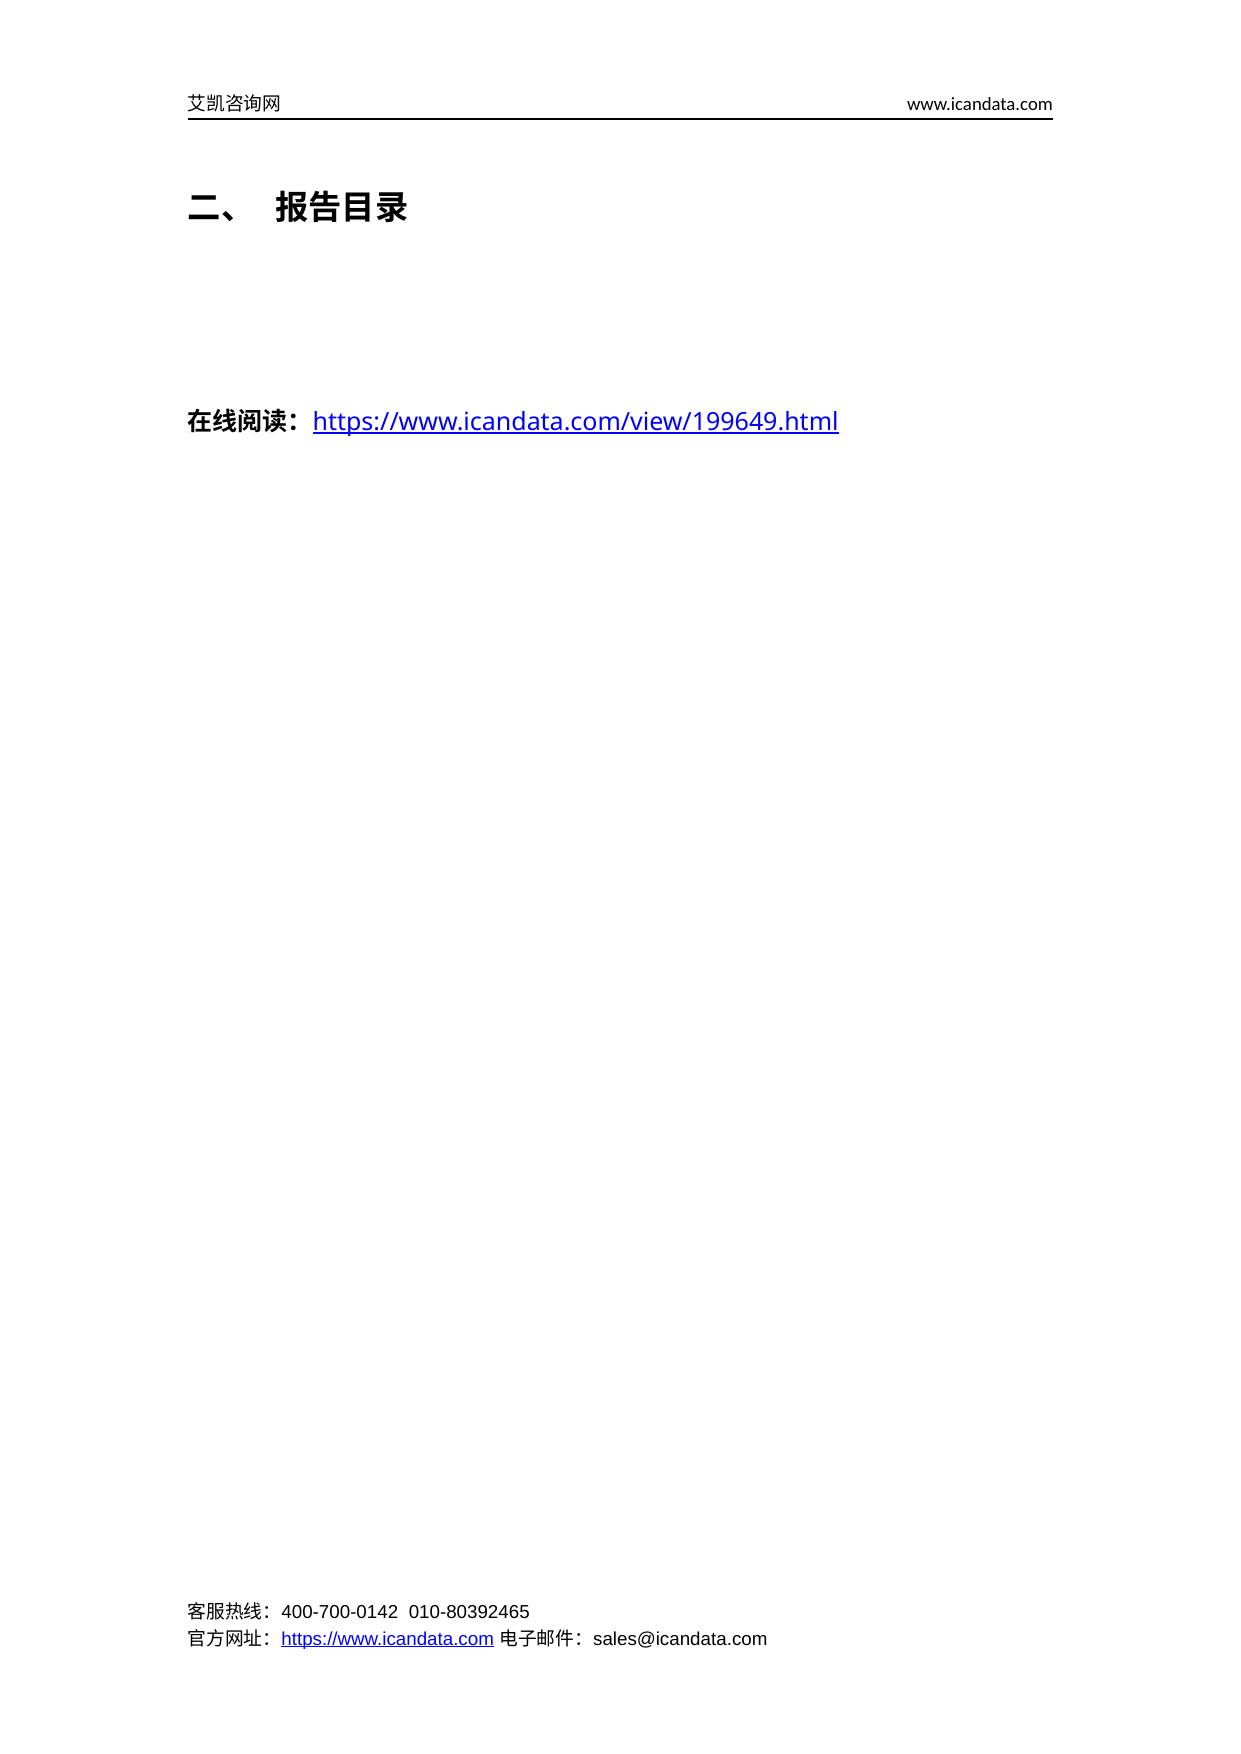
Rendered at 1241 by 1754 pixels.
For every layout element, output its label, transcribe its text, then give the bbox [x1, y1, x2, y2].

subtitle 报告目录 [187, 172, 1053, 237]
text 在线阅读：https://www.icandata.com/view/199649.html [187, 387, 1053, 452]
